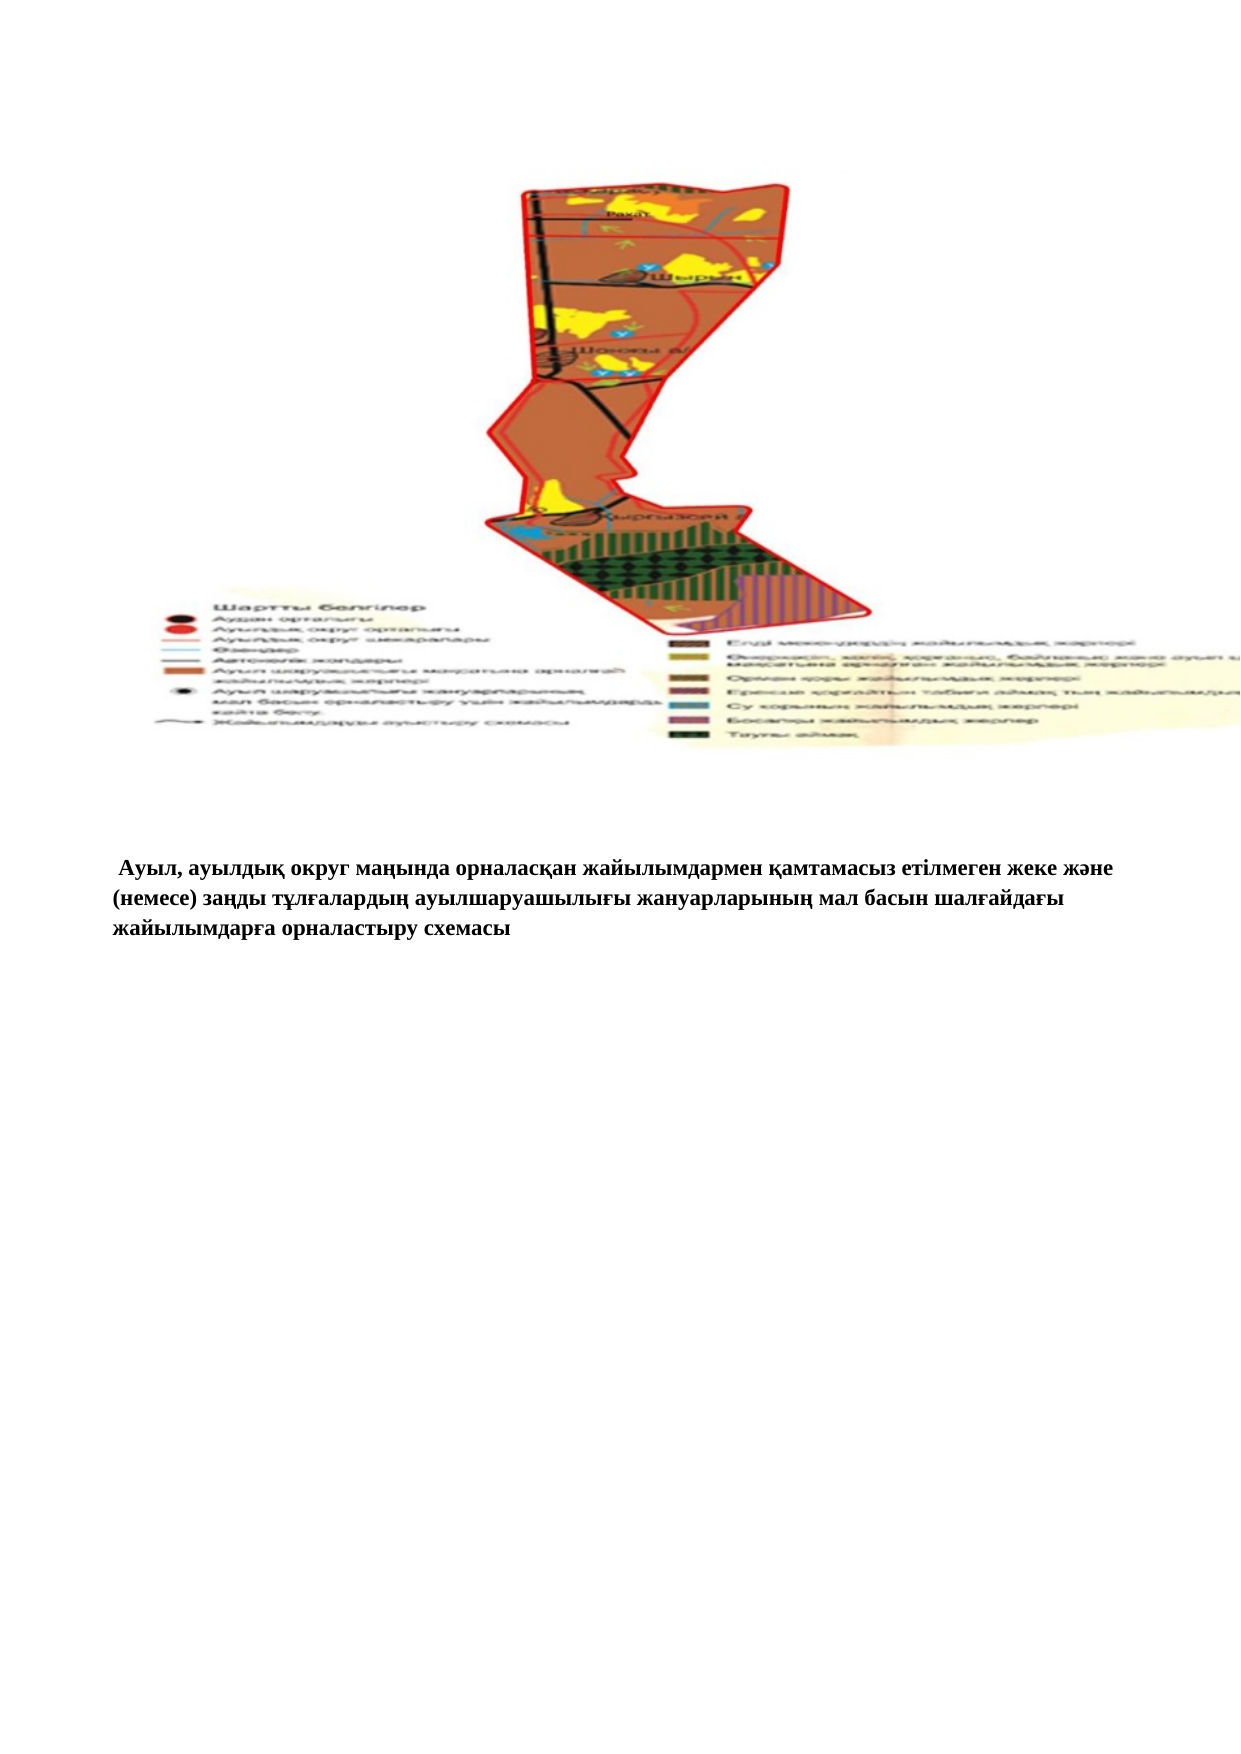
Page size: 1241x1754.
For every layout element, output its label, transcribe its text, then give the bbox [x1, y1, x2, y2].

text Ауыл, ауылдық округ маңында орналасқан жайылымдармен қамтамасыз етілмеген жеке жəне (немесе) заңды тұлғалардың ауылшаруашылығы жануарларының мал басын шалғайдағы жайылымдарға орналастыру схемасы [112, 854, 1128, 941]
picture [112, 150, 1241, 790]
